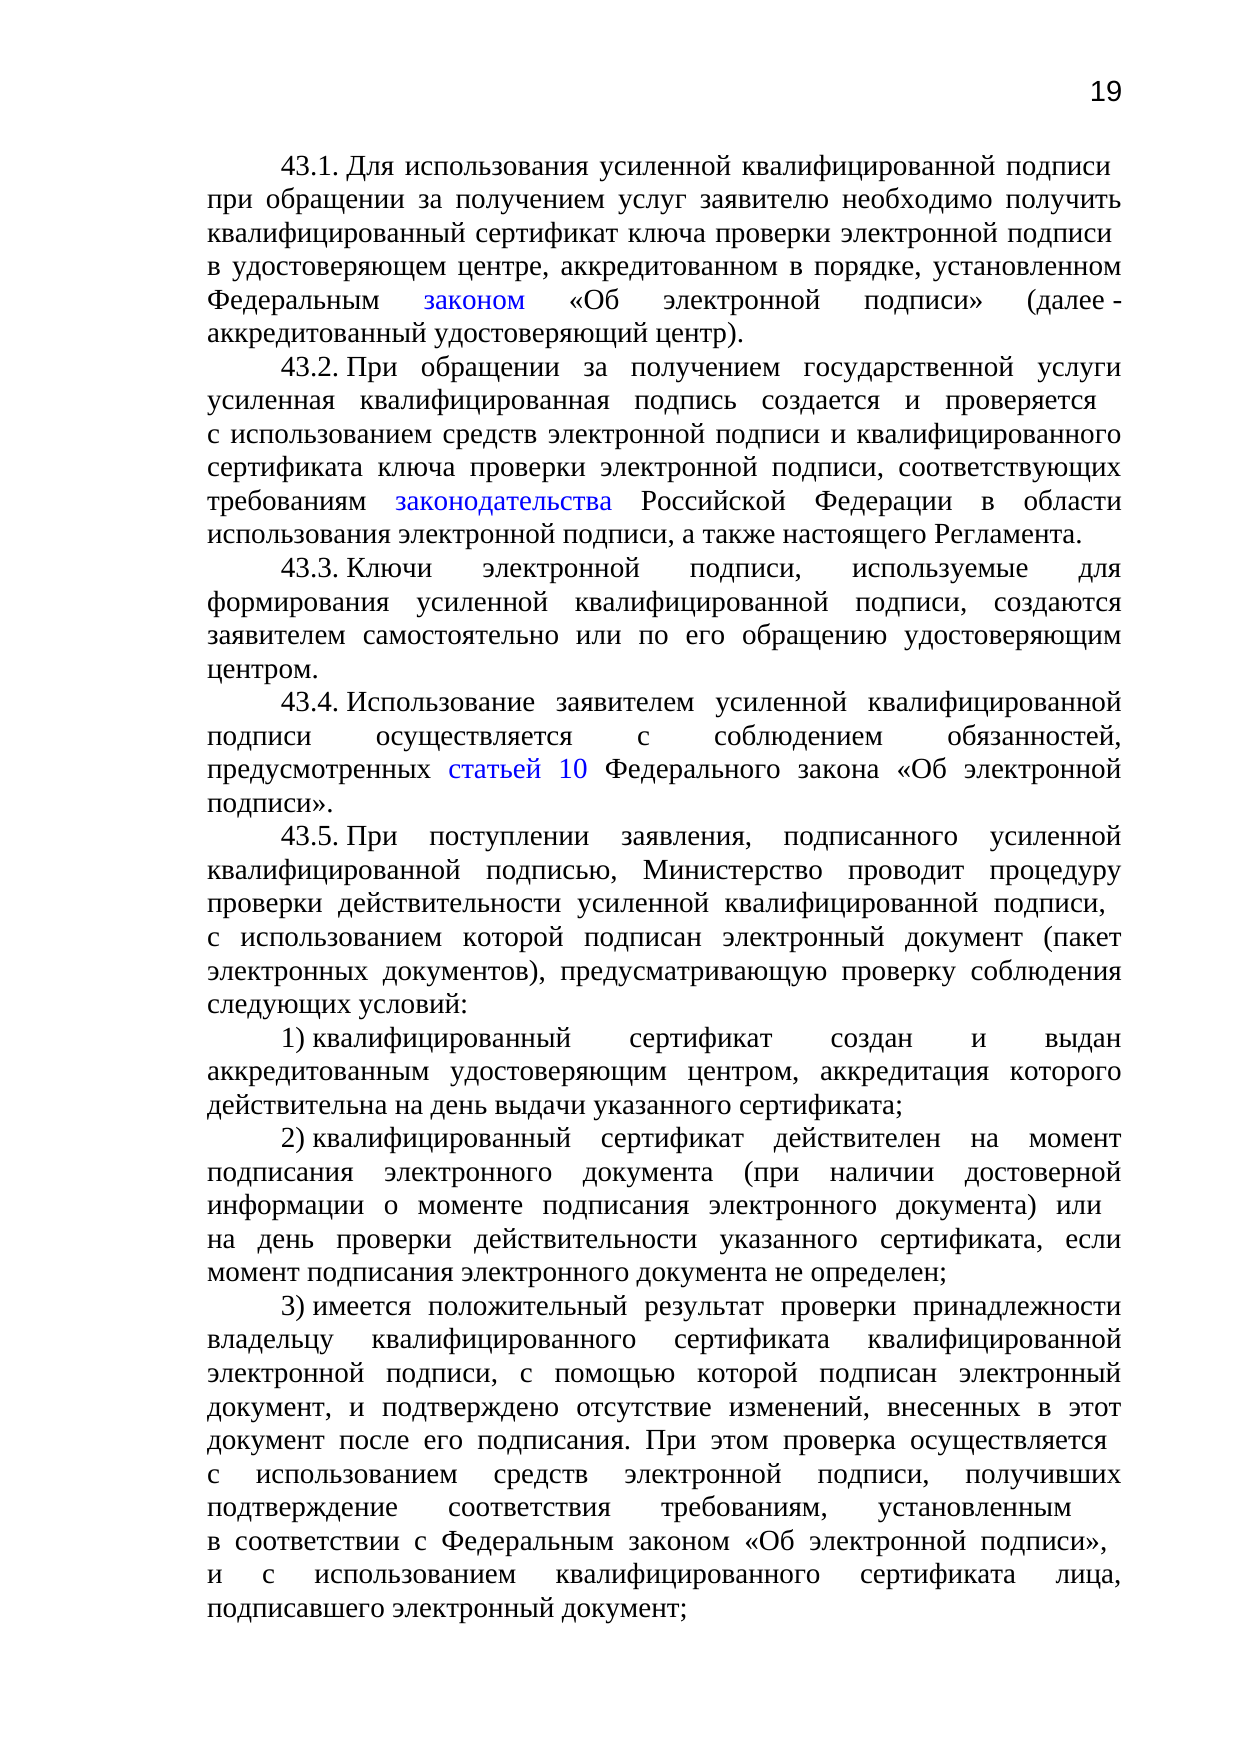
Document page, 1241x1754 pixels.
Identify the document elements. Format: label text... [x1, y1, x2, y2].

text 43.4. Использование заявителем усиленной квалифицированной подписи осуществляется с соблюдением обязанностей, предусмотренных статьей 10 Федерального закона «Об электронной подписи». [207, 684, 1122, 818]
text 43.2. При обращении за получением государственной услуги усиленная квалифицированная подпись создается и проверяется с использованием средств электронной подписи и квалифицированного сертификата ключа проверки электронной подписи, соответствующих требованиям законодательства Российской Федерации в области использования электронной подписи, а также настоящего Регламента. [207, 349, 1122, 550]
text 43.3. Ключи электронной подписи, используемые для формирования усиленной квалифицированной подписи, создаются заявителем самостоятельно или по его обращению удостоверяющим центром. [207, 550, 1122, 684]
text 2) квалифицированный сертификат действителен на момент подписания электронного документа (при наличии достоверной информации о моменте подписания электронного документа) или на день проверки действительности указанного сертификата, если момент подписания электронного документа не определен; [207, 1120, 1122, 1288]
text 1) квалифицированный сертификат создан и выдан аккредитованным удостоверяющим центром, аккредитация которого действительна на день выдачи указанного сертификата; [207, 1020, 1122, 1120]
text 43.1. Для использования усиленной квалифицированной подписи при обращении за получением услуг заявителю необходимо получить квалифицированный сертификат ключа проверки электронной подписи в удостоверяющем центре, аккредитованном в порядке, установленном Федеральным законом «Об электронной подписи» (далее - аккредитованный удостоверяющий центр). [207, 148, 1122, 349]
text 3) имеется положительный результат проверки принадлежности владельцу квалифицированного сертификата квалифицированной электронной подписи, с помощью которой подписан электронный документ, и подтверждено отсутствие изменений, внесенных в этот документ после его подписания. При этом проверка осуществляется с использованием средств электронной подписи, получивших подтверждение соответствия требованиям, установленным в соответствии с Федеральным законом «Об электронной подписи», и с использованием квалифицированного сертификата лица, подписавшего электронный документ; [207, 1288, 1122, 1623]
text 43.5. При поступлении заявления, подписанного усиленной квалифицированной подписью, Министерство проводит процедуру проверки действительности усиленной квалифицированной подписи, с использованием которой подписан электронный документ (пакет электронных документов), предусматривающую проверку соблюдения следующих условий: [207, 818, 1122, 1020]
